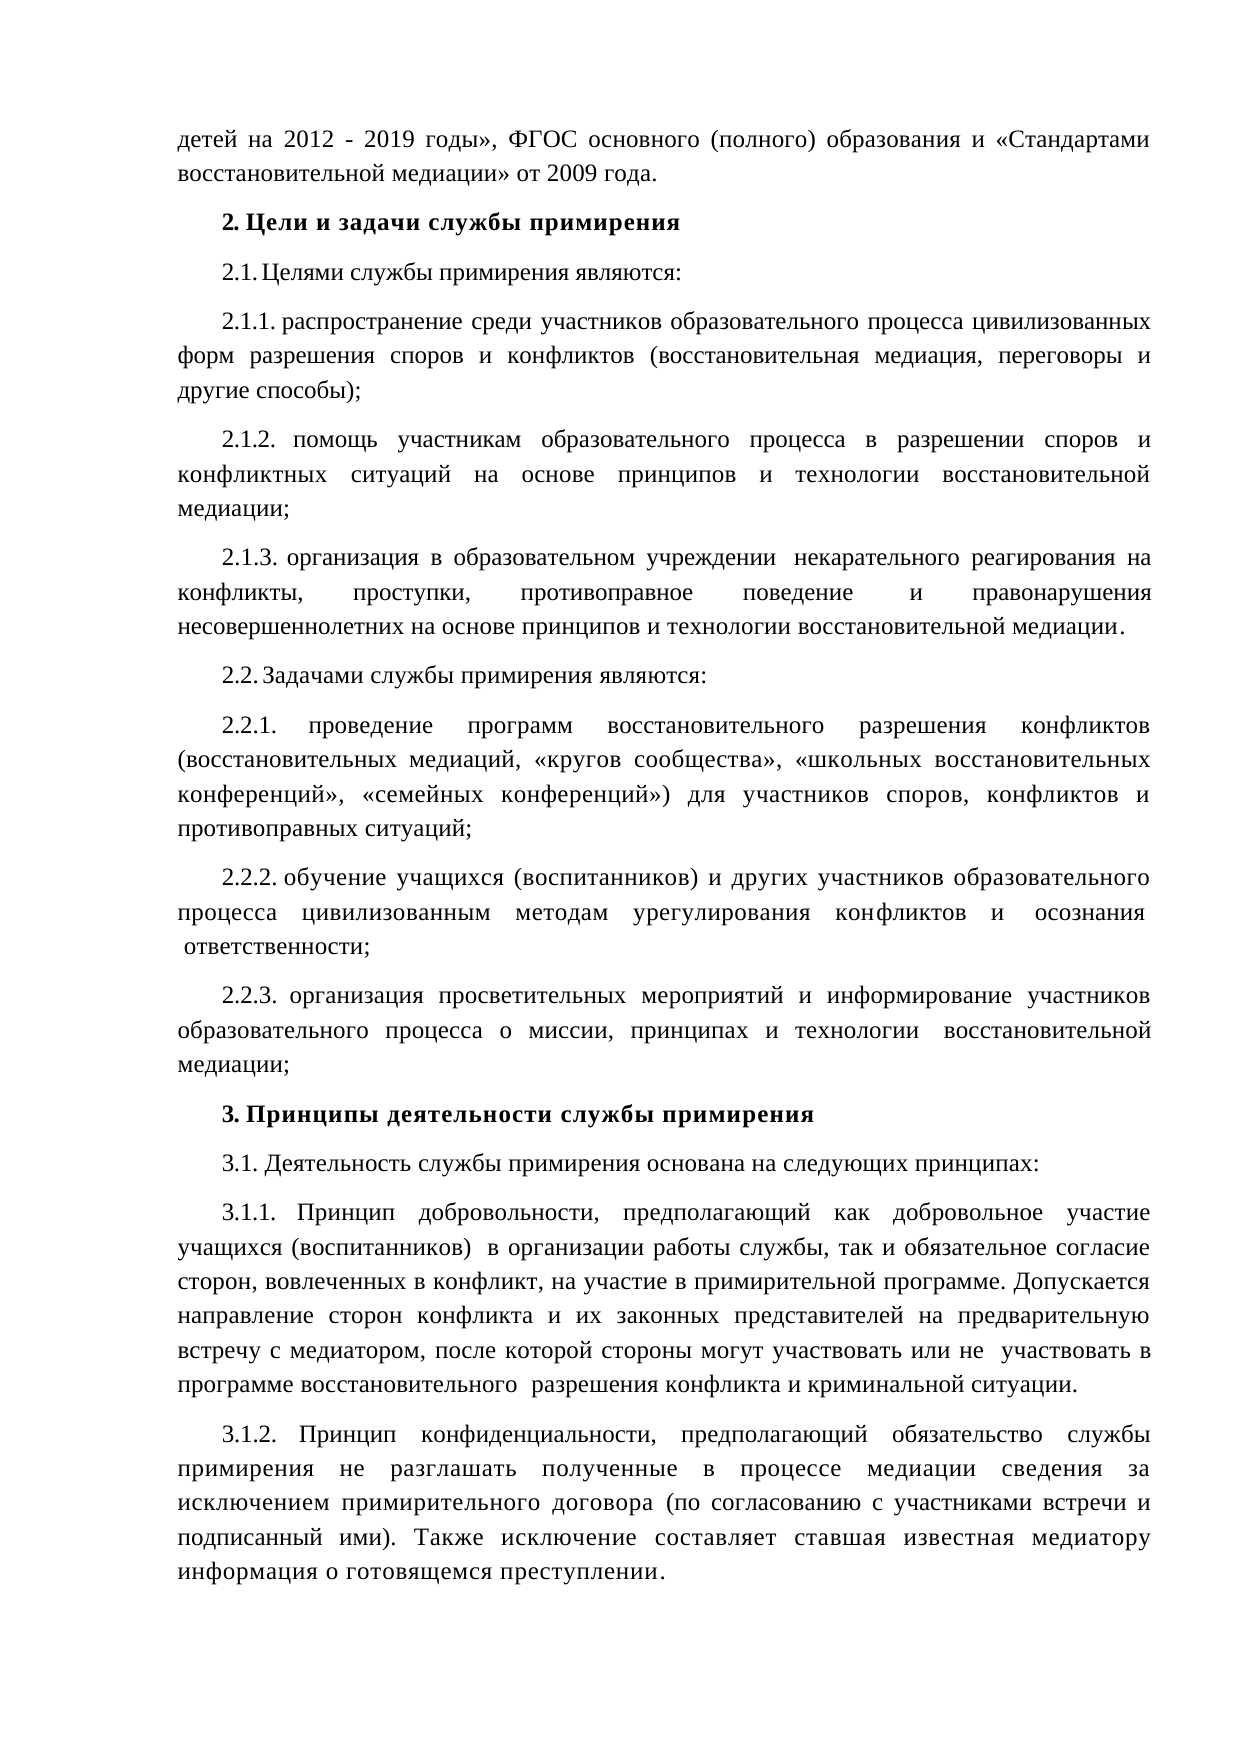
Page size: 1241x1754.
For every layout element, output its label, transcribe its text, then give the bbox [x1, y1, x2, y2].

text 2. Цели и задачи службы примирения [177, 202, 1152, 236]
text 2.1. Целями службы примирения являются: [177, 251, 1152, 286]
text 2.2.3. организация просветительных мероприятий и информирование участников образовательного процесса о миссии, принципах и технологии восстановительной медиации; [177, 975, 1152, 1078]
text 3. Принципы деятельности службы примирения [177, 1093, 1152, 1127]
text 2.2.1. проведение программ восстановительного разрешения конфликтов (восстановительных медиаций, «кругов сообщества», «школьных восстановительных конференций», «семейных конференций») для участников споров, конфликтов и противоправных ситуаций; [177, 704, 1152, 842]
text 3.1.2. Принцип конфиденциальности, предполагающий обязательство службы примирения не разглашать полученные в процессе медиации сведения за исключением примирительного договора (по согласованию с участниками встречи и подписанный ими). Также исключение составляет ставшая известная медиатору информация о готовящемся преступлении. [177, 1413, 1152, 1585]
text 2.1.2. помощь участникам образовательного процесса в разрешении споров и конфликтных ситуаций на основе принципов и технологии восстановительной медиации; [177, 419, 1152, 522]
text 2.2. Задачами службы примирения являются: [177, 655, 1152, 689]
text 2.1.3. организация в образовательном учреждении некарательного реагирования на конфликты, проступки, противоправное поведение и правонарушения несовершеннолетних на основе принципов и технологии восстановительной медиации. [177, 537, 1152, 640]
text 3.1. Деятельность службы примирения основана на следующих принципах: [177, 1142, 1152, 1177]
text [177, 118, 1152, 187]
text 2.1.1. распространение среди участников образовательного процесса цивилизованных форм разрешения споров и конфликтов (восстановительная медиация, переговоры и другие способы); [177, 301, 1152, 404]
text 3.1.1. Принцип добровольности, предполагающий как добровольное участие учащихся (воспитанников) в организации работы службы, так и обязательное согласие сторон, вовлеченных в конфликт, на участие в примирительной программе. Допускается направление сторон конфликта и их законных представителей на предварительную встречу с медиатором, после которой стороны могут участвовать или не участвовать в программе восстановительного разрешения конфликта и криминальной ситуации. [177, 1192, 1152, 1398]
text 2.2.2. обучение учащихся (воспитанников) и других участников образовательного процесса цивилизованным методам урегулирования конфликтов и осознания ответственности; [177, 857, 1152, 960]
